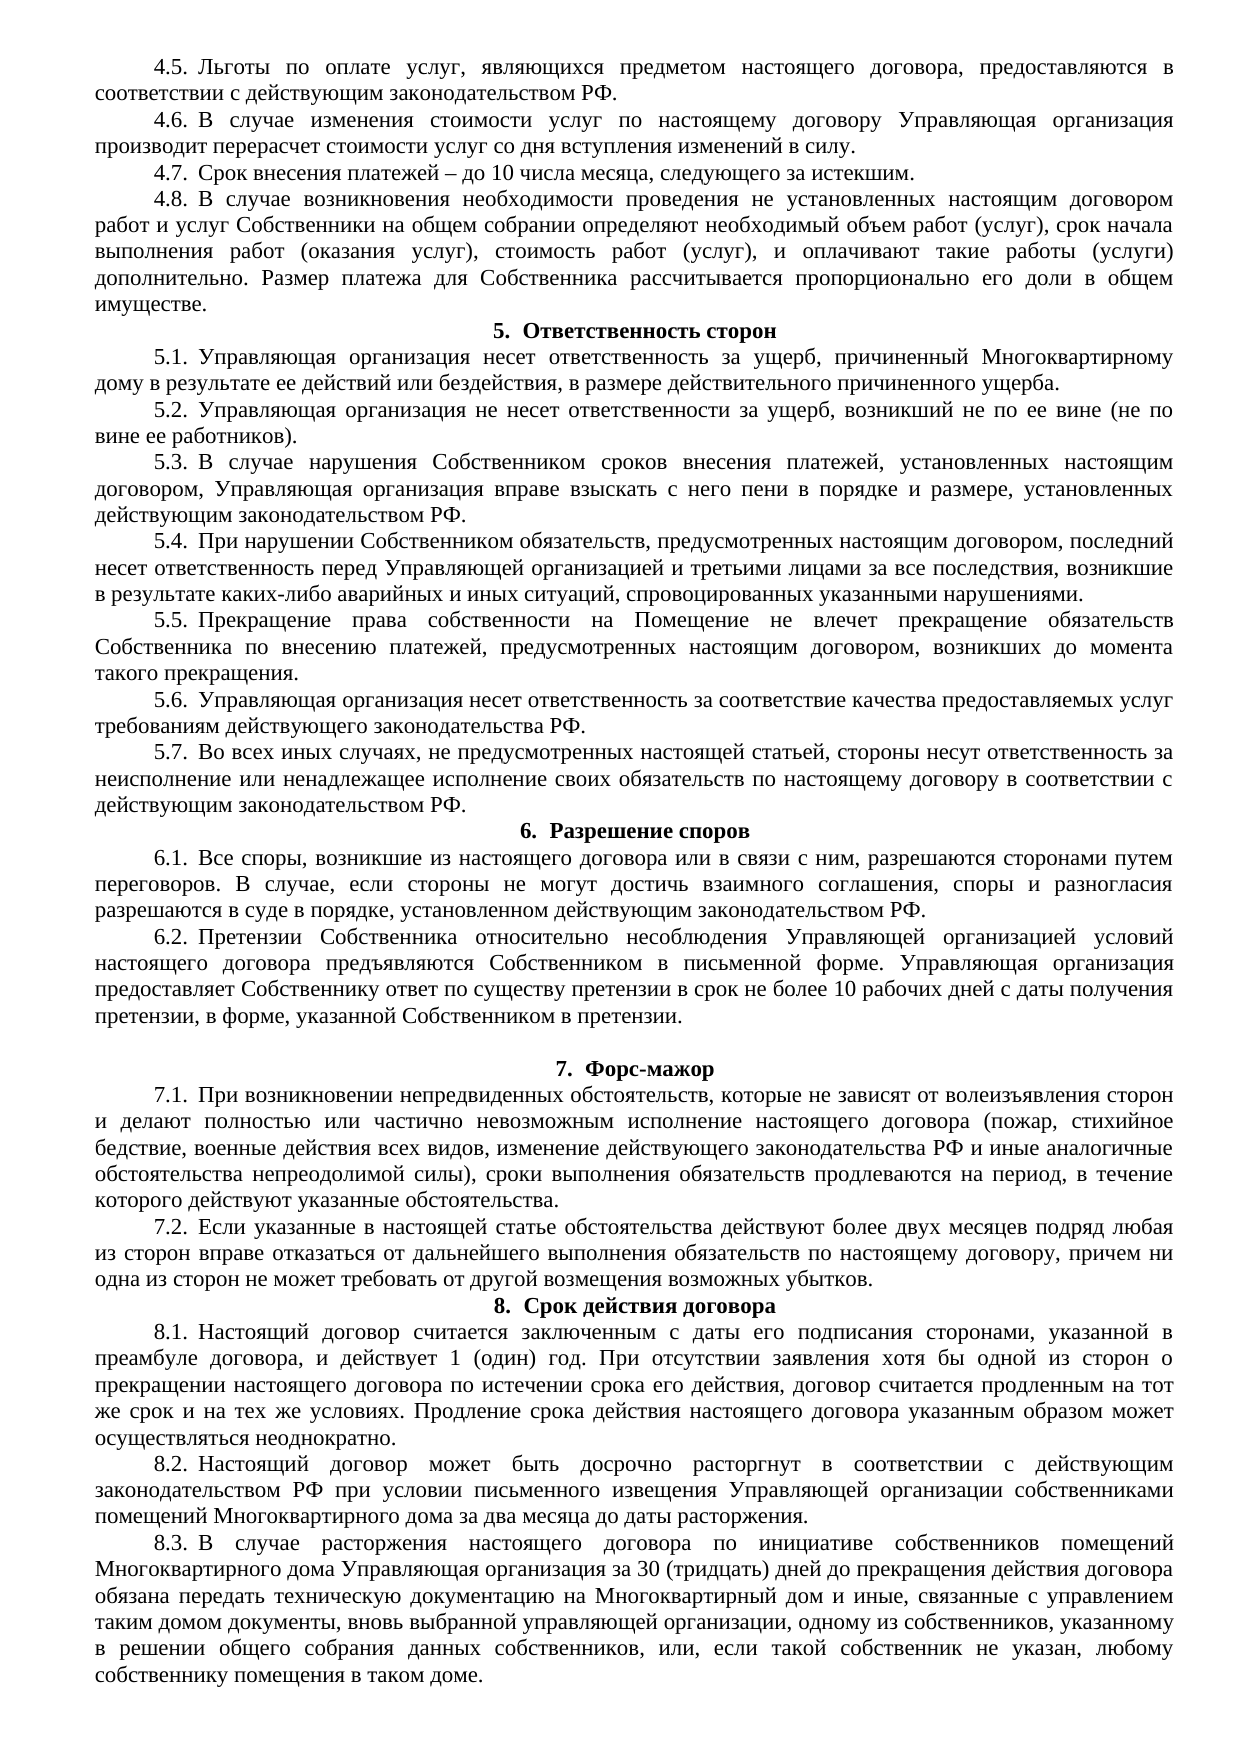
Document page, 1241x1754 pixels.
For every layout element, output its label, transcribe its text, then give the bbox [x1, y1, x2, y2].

list Срок действия договора [94, 1292, 1175, 1318]
list Управляющая организация несет ответственность за ущерб, причиненный Многоквартирному дому в результате ее действий или бездействия, в размере действительного причиненного ущерба. [94, 343, 1175, 396]
list Претензии Собственника относительно несоблюдения Управляющей организацией условий настоящего договора предъявляются Собственником в письменной форме. Управляющая организация предоставляет Собственнику ответ по существу претензии в срок не более 10 рабочих дней с даты получения претензии, в форме, указанной Собственником в претензии. [94, 923, 1175, 1028]
list В случае возникновения необходимости проведения не установленных настоящим договором работ и услуг Собственники на общем собрании определяют необходимый объем работ (услуг), срок начала выполнения работ (оказания услуг), стоимость работ (услуг), и оплачивают такие работы (услуги) дополнительно. Размер платежа для Собственника рассчитывается пропорционально его доли в общем имуществе. [94, 185, 1175, 317]
list Льготы по оплате услуг, являющихся предметом настоящего договора, предоставляются в соответствии с действующим законодательством РФ. [94, 53, 1175, 106]
list В случае нарушения Собственником сроков внесения платежей, установленных настоящим договором, Управляющая организация вправе взыскать с него пени в порядке и размере, установленных действующим законодательством РФ. [94, 448, 1175, 527]
list При нарушении Собственником обязательств, предусмотренных настоящим договором, последний несет ответственность перед Управляющей организацией и третьими лицами за все последствия, возникшие в результате каких-либо аварийных и иных ситуаций, спровоцированных указанными нарушениями. [94, 527, 1175, 607]
list Срок внесения платежей – до 10 числа месяца, следующего за истекшим. [94, 158, 1175, 185]
list Настоящий договор может быть досрочно расторгнут в соответствии с действующим законодательством РФ при условии письменного извещения Управляющей организации собственниками помещений Многоквартирного дома за два месяца до даты расторжения. [94, 1450, 1175, 1529]
list При возникновении непредвиденных обстоятельств, которые не зависят от волеизъявления сторон и делают полностью или частично невозможным исполнение настоящего договора (пожар, стихийное бедствие, военные действия всех видов, изменение действующего законодательства РФ и иные аналогичные обстоятельства непреодолимой силы), сроки выполнения обязательств продлеваются на период, в течение которого действуют указанные обстоятельства. [94, 1081, 1175, 1213]
list Настоящий договор считается заключенным с даты его подписания сторонами, указанной в преамбуле договора, и действует 1 (один) год. При отсутствии заявления хотя бы одной из сторон о прекращении настоящего договора по истечении срока его действия, договор считается продленным на тот же срок и на тех же условиях. Продление срока действия настоящего договора указанным образом может осуществляться неоднократно. [94, 1318, 1175, 1450]
list Управляющая организация несет ответственность за соответствие качества предоставляемых услуг требованиям действующего законодательства РФ. [94, 686, 1175, 738]
list Форс-мажор [94, 1054, 1175, 1081]
list Во всех иных случаях, не предусмотренных настоящей статьей, стороны несут ответственность за неисполнение или ненадлежащее исполнение своих обязательств по настоящему договору в соответствии с действующим законодательством РФ. [94, 738, 1175, 817]
list Все споры, возникшие из настоящего договора или в связи с ним, разрешаются сторонами путем переговоров. В случае, если стороны не могут достичь взаимного соглашения, споры и разногласия разрешаются в суде в порядке, установленном действующим законодательством РФ. [94, 844, 1175, 923]
list Разрешение споров [94, 817, 1175, 844]
list Если указанные в настоящей статье обстоятельства действуют более двух месяцев подряд любая из сторон вправе отказаться от дальнейшего выполнения обязательств по настоящему договору, причем ни одна из сторон не может требовать от другой возмещения возможных убытков. [94, 1213, 1175, 1292]
list В случае изменения стоимости услуг по настоящему договору Управляющая организация производит перерасчет стоимости услуг со дня вступления изменений в силу. [94, 106, 1175, 158]
list Прекращение права собственности на Помещение не влечет прекращение обязательств Собственника по внесению платежей, предусмотренных настоящим договором, возникших до момента такого прекращения. [94, 607, 1175, 686]
list В случае расторжения настоящего договора по инициативе собственников помещений Многоквартирного дома Управляющая организация за 30 (тридцать) дней до прекращения действия договора обязана передать техническую документацию на Многоквартирный дом и иные, связанные с управлением таким домом документы, вновь выбранной управляющей организации, одному из собственников, указанному в решении общего собрания данных собственников, или, если такой собственник не указан, любому собственнику помещения в таком доме. [94, 1529, 1175, 1687]
list Управляющая организация не несет ответственности за ущерб, возникший не по ее вине (не по вине ее работников). [94, 396, 1175, 448]
list Ответственность сторон [94, 317, 1175, 343]
